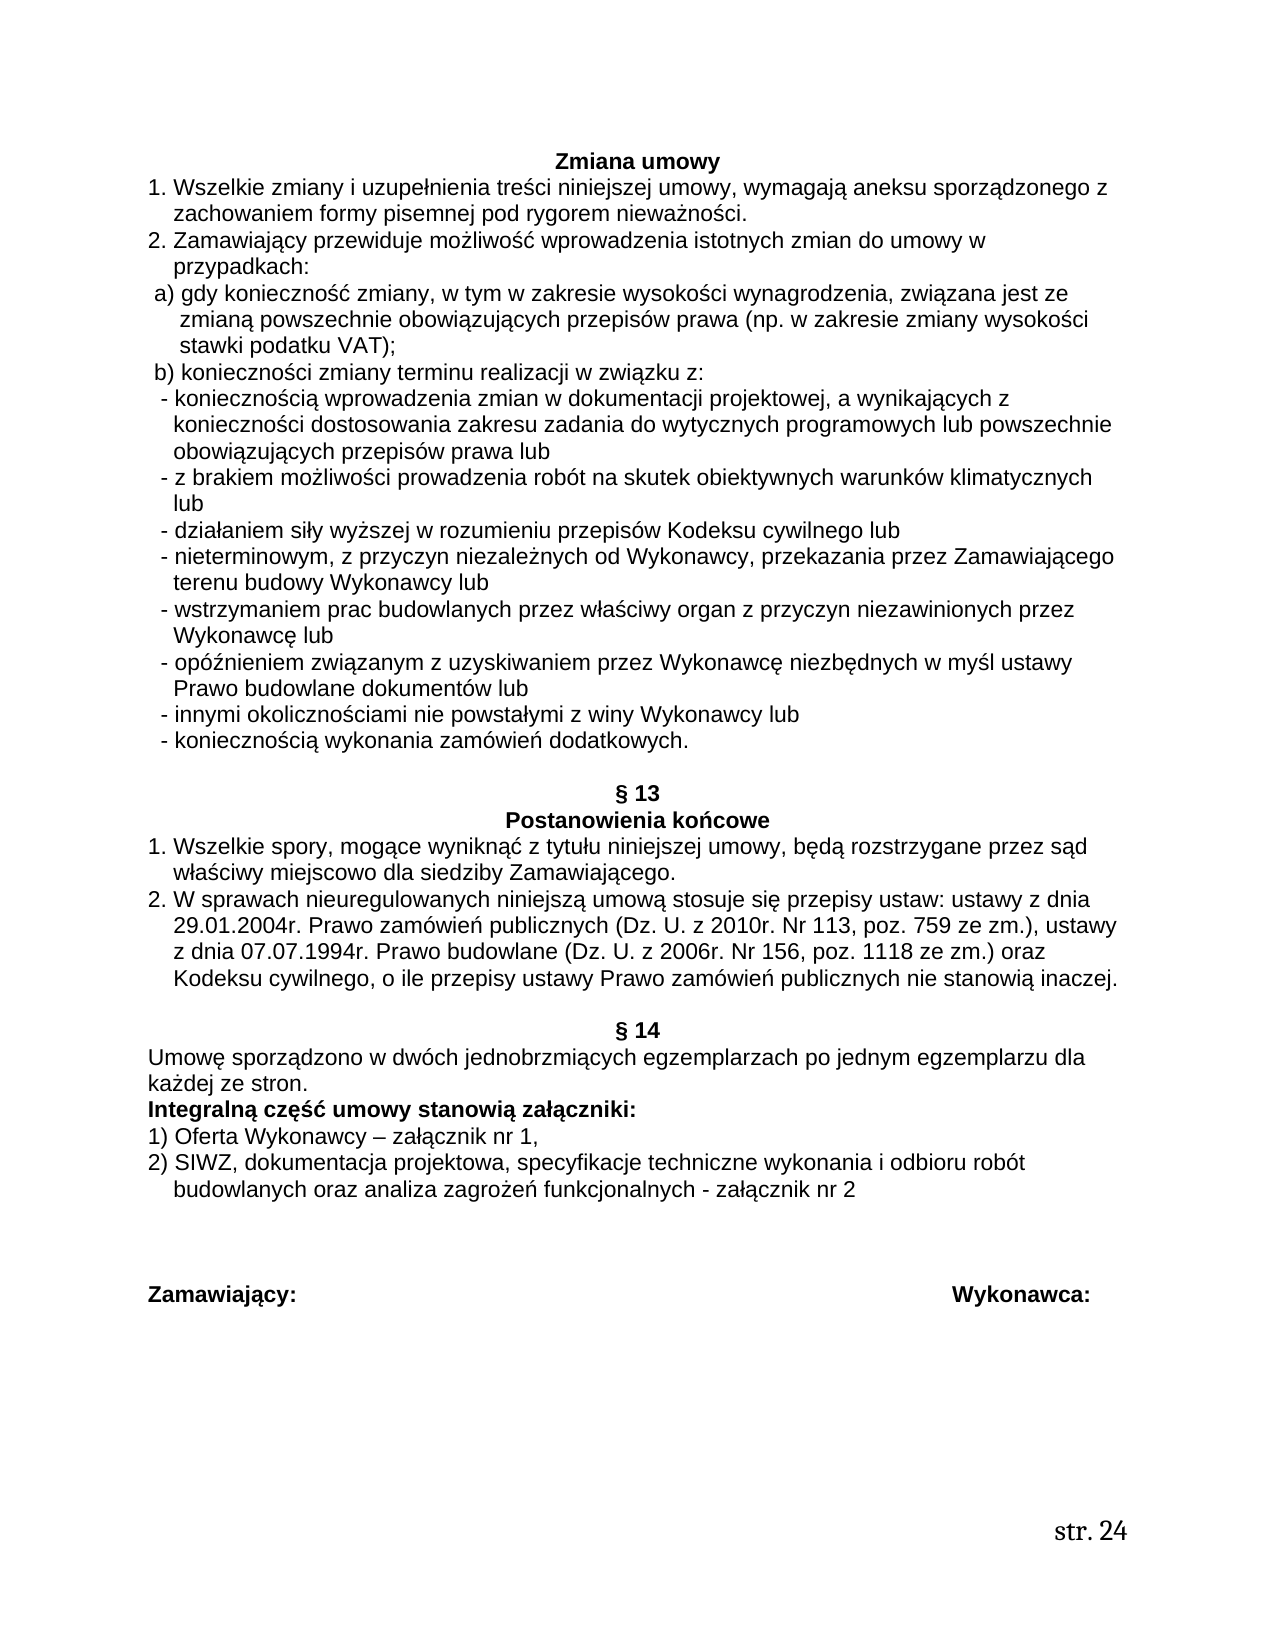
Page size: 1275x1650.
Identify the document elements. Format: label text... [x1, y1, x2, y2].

text Integralną część umowy stanowią załączniki: [148, 1096, 1127, 1123]
text - innymi okolicznościami nie powstałymi z winy Wykonawcy lub [148, 701, 1127, 727]
text zmianą powszechnie obowiązujących przepisów prawa (np. w zakresie zmiany wysokości [148, 306, 1127, 332]
text 2. W sprawach nieuregulowanych niniejszą umową stosuje się przepisy ustaw: ustawy z dnia [148, 886, 1127, 912]
text Postanowienia końcowe [148, 807, 1127, 833]
text Zmiana umowy [148, 148, 1127, 174]
text - opóźnieniem związanym z uzyskiwaniem przez Wykonawcę niezbędnych w myśl ustawy [148, 648, 1127, 675]
text a) gdy konieczność zmiany, w tym w zakresie wysokości wynagrodzenia, związana jest ze [148, 279, 1127, 306]
text zachowaniem formy pisemnej pod rygorem nieważności. [148, 200, 1127, 227]
text - koniecznością wprowadzenia zmian w dokumentacji projektowej, a wynikających z [148, 385, 1127, 411]
text § 14 [148, 1017, 1127, 1044]
text 1. Wszelkie zmiany i uzupełnienia treści niniejszej umowy, wymagają aneksu sporządzonego z [148, 174, 1127, 200]
text z dnia 07.07.1994r. Prawo budowlane (Dz. U. z 2006r. Nr 156, poz. 1118 ze zm.) oraz [148, 938, 1127, 965]
text Wykonawcę lub [148, 622, 1127, 648]
text - działaniem siły wyższej w rozumieniu przepisów Kodeksu cywilnego lub [148, 517, 1127, 543]
text stawki podatku VAT); [148, 332, 1127, 358]
text budowlanych oraz analiza zagrożeń funkcjonalnych - załącznik nr 2 [148, 1176, 1127, 1202]
text Prawo budowlane dokumentów lub [148, 675, 1127, 701]
text przypadkach: [148, 253, 1127, 279]
text obowiązujących przepisów prawa lub [148, 438, 1127, 464]
text § 13 [148, 780, 1127, 807]
text 29.01.2004r. Prawo zamówień publicznych (Dz. U. z 2010r. Nr 113, poz. 759 ze zm.), ustawy [148, 912, 1127, 938]
text 1) Oferta Wykonawcy – załącznik nr 1, [148, 1123, 1127, 1149]
text 1. Wszelkie spory, mogące wyniknąć z tytułu niniejszej umowy, będą rozstrzygane przez sąd [148, 833, 1127, 859]
text b) konieczności zmiany terminu realizacji w związku z: [148, 358, 1127, 385]
text Zamawiający: Wykonawca: [148, 1281, 1127, 1307]
text Umowę sporządzono w dwóch jednobrzmiących egzemplarzach po jednym egzemplarzu dla każdej ze stron. [148, 1044, 1127, 1096]
text - z brakiem możliwości prowadzenia robót na skutek obiektywnych warunków klimatycznych [148, 464, 1127, 490]
text 2) SIWZ, dokumentacja projektowa, specyfikacje techniczne wykonania i odbioru robót [148, 1149, 1127, 1176]
text Kodeksu cywilnego, o ile przepisy ustawy Prawo zamówień publicznych nie stanowią inaczej. [148, 965, 1127, 991]
text właściwy miejscowo dla siedziby Zamawiającego. [148, 859, 1127, 886]
text 2. Zamawiający przewiduje możliwość wprowadzenia istotnych zmian do umowy w [148, 227, 1127, 253]
text - nieterminowym, z przyczyn niezależnych od Wykonawcy, przekazania przez Zamawiającego [148, 543, 1127, 569]
text - koniecznością wykonania zamówień dodatkowych. [148, 727, 1127, 754]
text lub [148, 490, 1127, 517]
text terenu budowy Wykonawcy lub [148, 569, 1127, 596]
text - wstrzymaniem prac budowlanych przez właściwy organ z przyczyn niezawinionych przez [148, 596, 1127, 622]
text konieczności dostosowania zakresu zadania do wytycznych programowych lub powszechnie [148, 411, 1127, 438]
